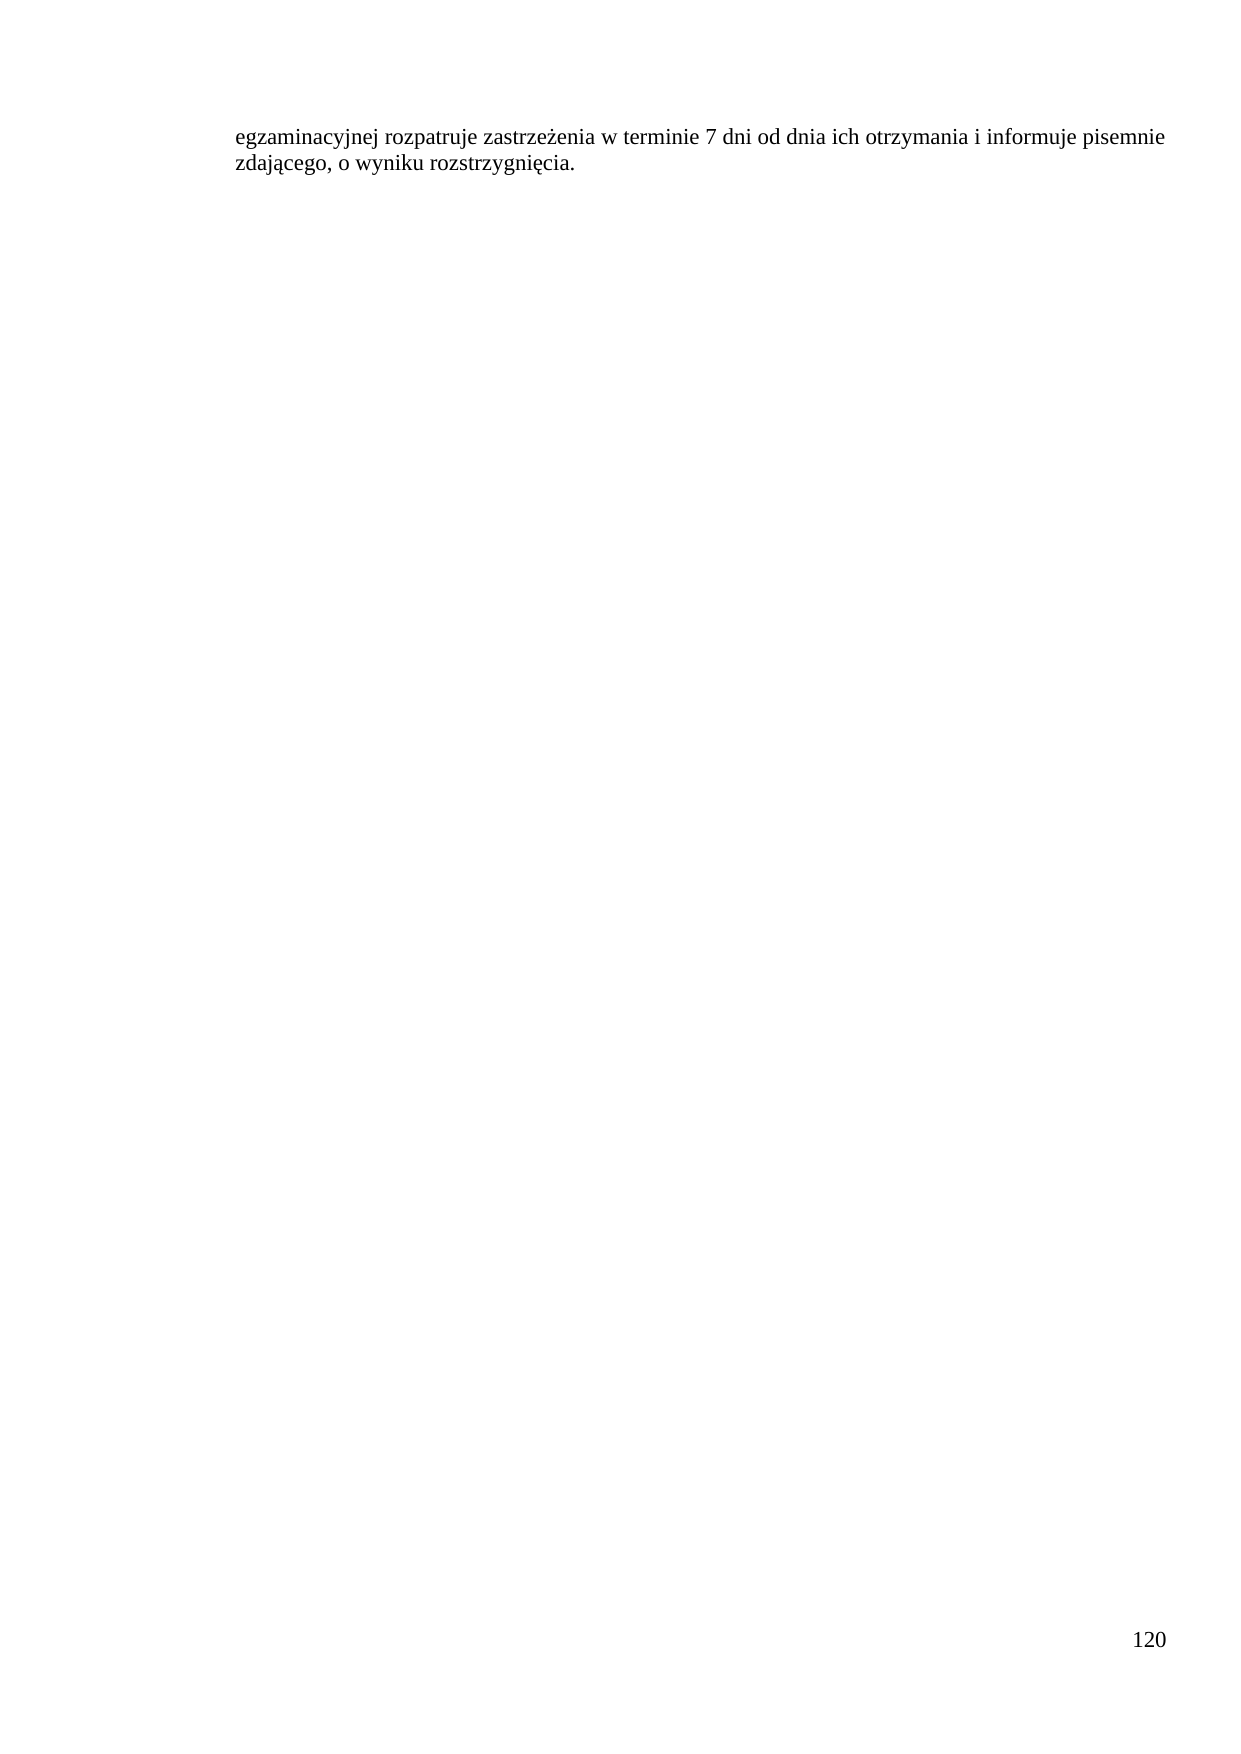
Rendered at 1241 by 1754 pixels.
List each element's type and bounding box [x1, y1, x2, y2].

list [198, 123, 1167, 176]
